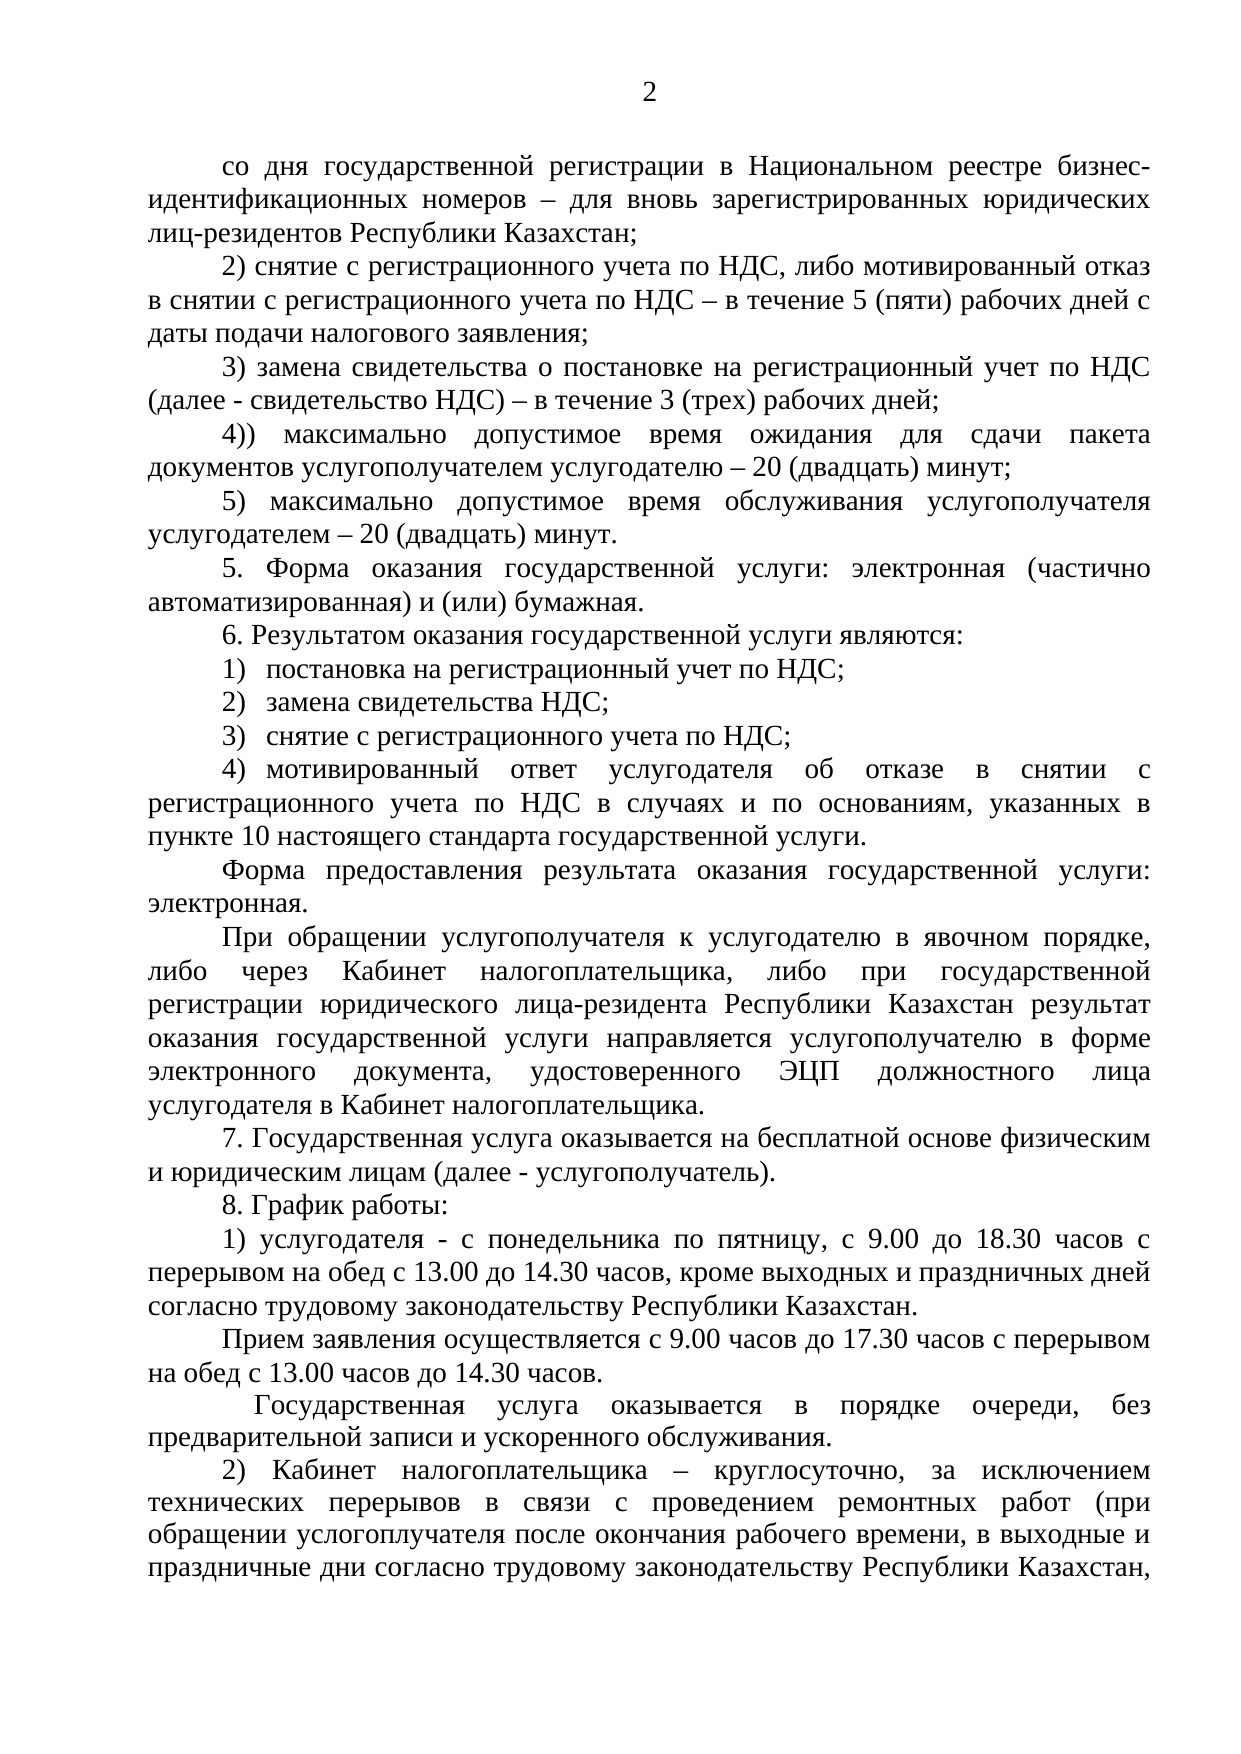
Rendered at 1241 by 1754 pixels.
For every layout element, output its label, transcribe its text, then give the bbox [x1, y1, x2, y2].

text 6. Результатом оказания государственной услуги являются: [148, 617, 1152, 651]
text 7. Государственная услуга оказывается на бесплатной основе физическим и юридическим лицам (далее - услугополучатель). [148, 1120, 1152, 1187]
text 3) снятие с регистрационного учета по НДС; [148, 718, 1152, 751]
text Государственная услуга оказывается в порядке очереди, без предварительной записи и ускоренного обслуживания. [148, 1389, 1152, 1453]
text Форма предоставления результата оказания государственной услуги: электронная. [148, 852, 1152, 919]
text 5. Форма оказания государственной услуги: электронная (частично автоматизированная) и (или) бумажная. [148, 550, 1152, 617]
text 4) мотивированный ответ услугодателя об отказе в снятии с регистрационного учета по НДС в случаях и по основаниям, указанных в пункте 10 настоящего стандарта государственной услуги. [148, 751, 1152, 852]
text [148, 1453, 1152, 1582]
text 1) услугодателя - с понедельника по пятницу, с 9.00 до 18.30 часов с перерывом на обед с 13.00 до 14.30 часов, кроме выходных и праздничных дней согласно трудовому законодательству Республики Казахстан. [148, 1221, 1152, 1322]
text 3) замена свидетельства о постановке на регистрационный учет по НДС (далее - свидетельство НДС) – в течение 3 (трех) рабочих дней; [148, 349, 1152, 416]
text 5) максимально допустимое время обслуживания услугополучателя услугодателем – 20 (двадцать) минут. [148, 483, 1152, 550]
text Прием заявления осуществляется с 9.00 часов до 17.30 часов с перерывом на обед с 13.00 часов до 14.30 часов. [148, 1322, 1152, 1389]
text 2) замена свидетельства НДС; [148, 684, 1152, 718]
text 4)) максимально допустимое время ожидания для сдачи пакета документов услугополучателем услугодателю – 20 (двадцать) минут; [148, 416, 1152, 483]
text 8. График работы: [148, 1187, 1152, 1221]
text 1) постановка на регистрационный учет по НДС; [148, 651, 1152, 684]
text При обращении услугополучателя к услугодателю в явочном порядке, либо через Кабинет налогоплательщика, либо при государственной регистрации юридического лица-резидента Республики Казахстан результат оказания государственной услуги направляется услугополучателю в форме электронного документа, удостоверенного ЭЦП должностного лица услугодателя в Кабинет налогоплательщика. [148, 919, 1152, 1120]
text 2) снятие с регистрационного учета по НДС, либо мотивированный отказ в снятии с регистрационного учета по НДС – в течение 5 (пяти) рабочих дней с даты подачи налогового заявления; [148, 248, 1152, 349]
text со дня государственной регистрации в Национальном реестре бизнес-идентификационных номеров – для вновь зарегистрированных юридических лиц-резидентов Республики Казахстан; [148, 148, 1152, 248]
